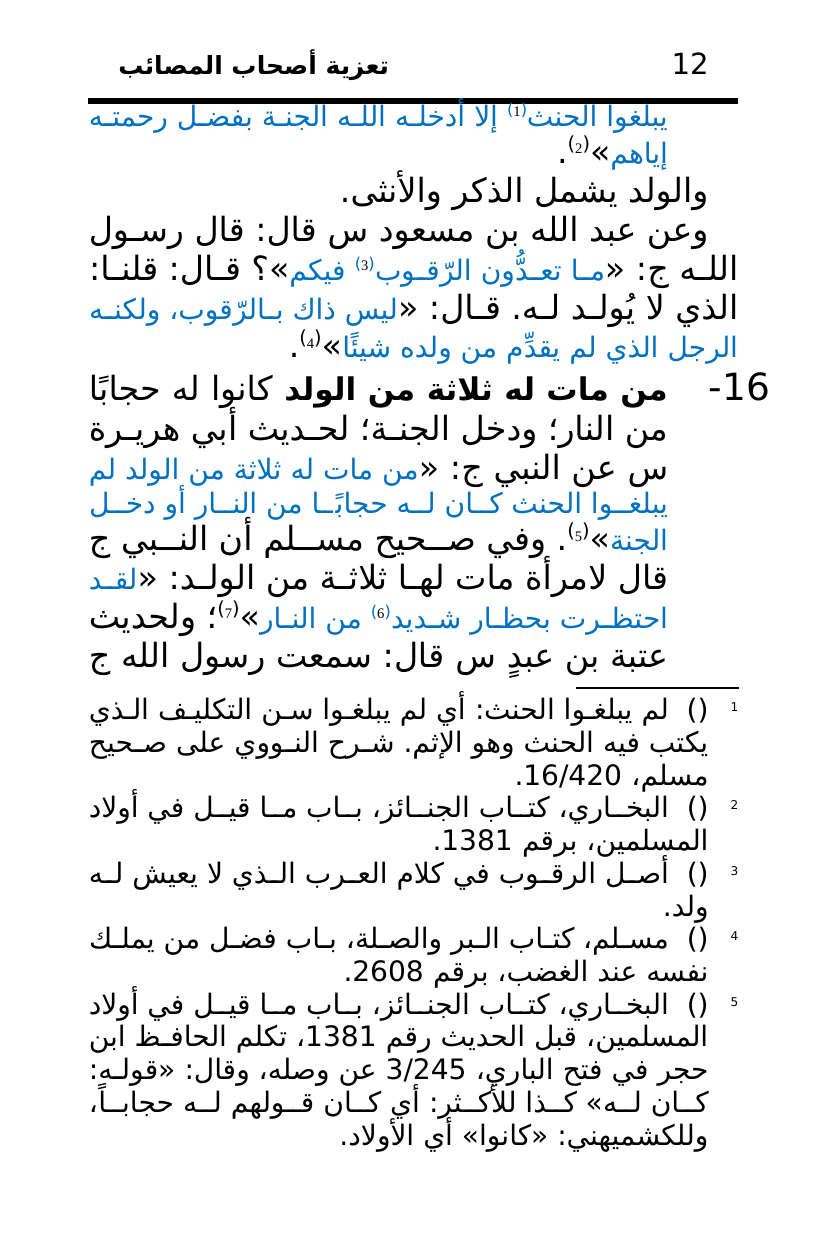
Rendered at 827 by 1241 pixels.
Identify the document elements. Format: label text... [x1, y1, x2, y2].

list فضل من يموت له ولد فيحتسبه، عن أنس بن مالك س قال: قال رسول الله ج: «ما من الناس مسلم يموت له ثلاثة من الولد لم يبلغوا الحنث() إلا أدخله الله الجنة بفضل رحمته إياهم»(). [89, 100, 709, 172]
text والولد يشمل الذكر والأنثى. [89, 172, 738, 210]
list من مات له ثلاثة من الولد كانوا له حجابًا من النار؛ ودخل الجنة؛ لحديث أبي هريرة س عن النبي ج: «من مات له ثلاثة من الولد لم يبلغوا الحنث كان له حجابًا من النار أو دخل الجنة»(). وفي صحيح مسلم أن النبي ج قال لامرأة مات لها ثلاثة من الولد: «لقد احتظرت بحظار شديد() من النار»()؛ ولحديث عتبة بن عبدٍ س قال: سمعت رسول الله ج يقول: «ما من مسلم يموت له ثلاثة من الولد، لم يبلغوا الحنث إلا تلقَّوْه من أبواب الجنة الثمانية من أيها شاء دخل»(). [89, 366, 709, 675]
text وعن عبد الله بن مسعود س قال: قال رسول الله ج: «ما تعدُّون الرّقوب() فيكم»؟ قال: قلنا: الذي لا يُولد له. قال: «ليس ذاك بالرّقوب، ولكنه الرجل الذي لم يقدِّم من ولده شيئًا»(). [89, 210, 738, 366]
